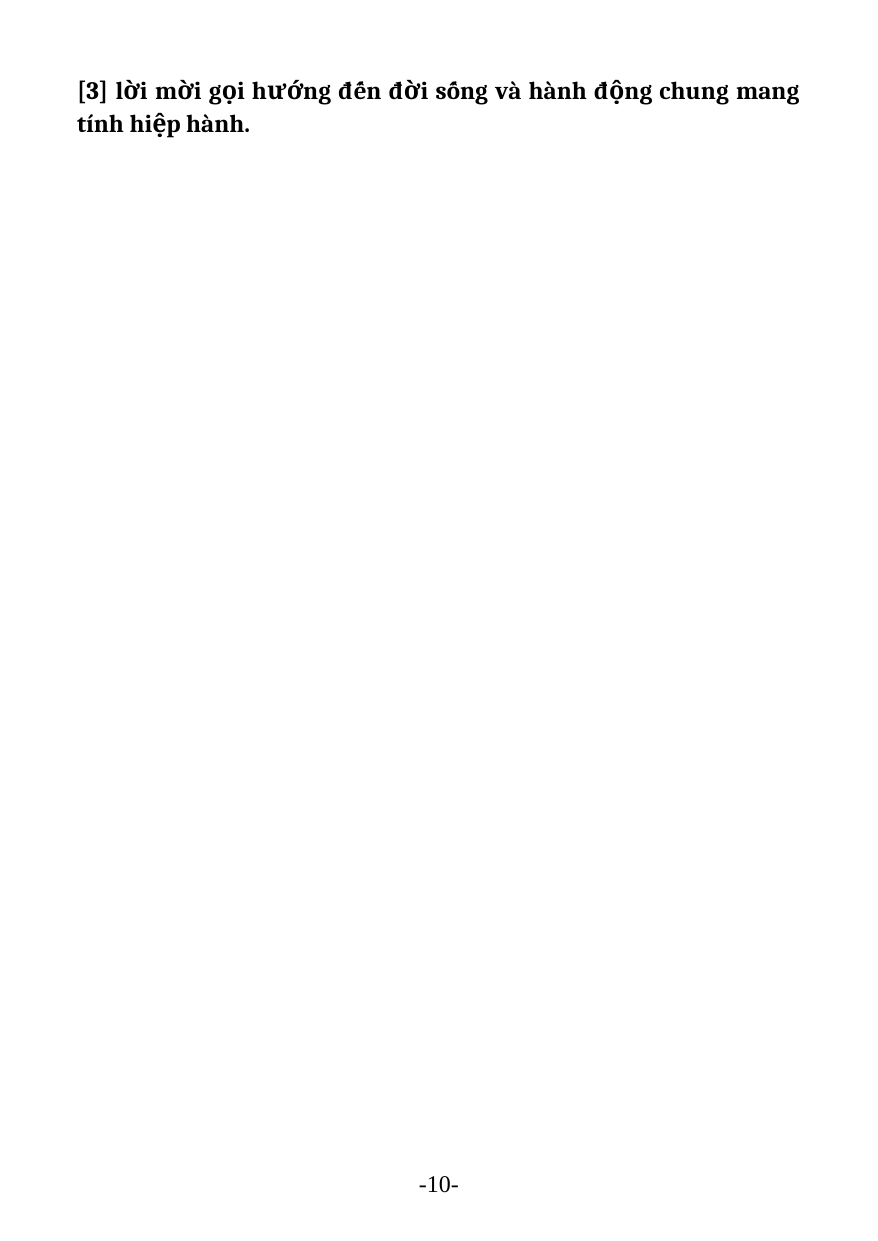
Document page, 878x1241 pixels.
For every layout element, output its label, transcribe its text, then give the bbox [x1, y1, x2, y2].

text [3] lời mời gọi hướng đến đời sống và hành động chung mang tính hiệp hành. [77, 77, 800, 138]
